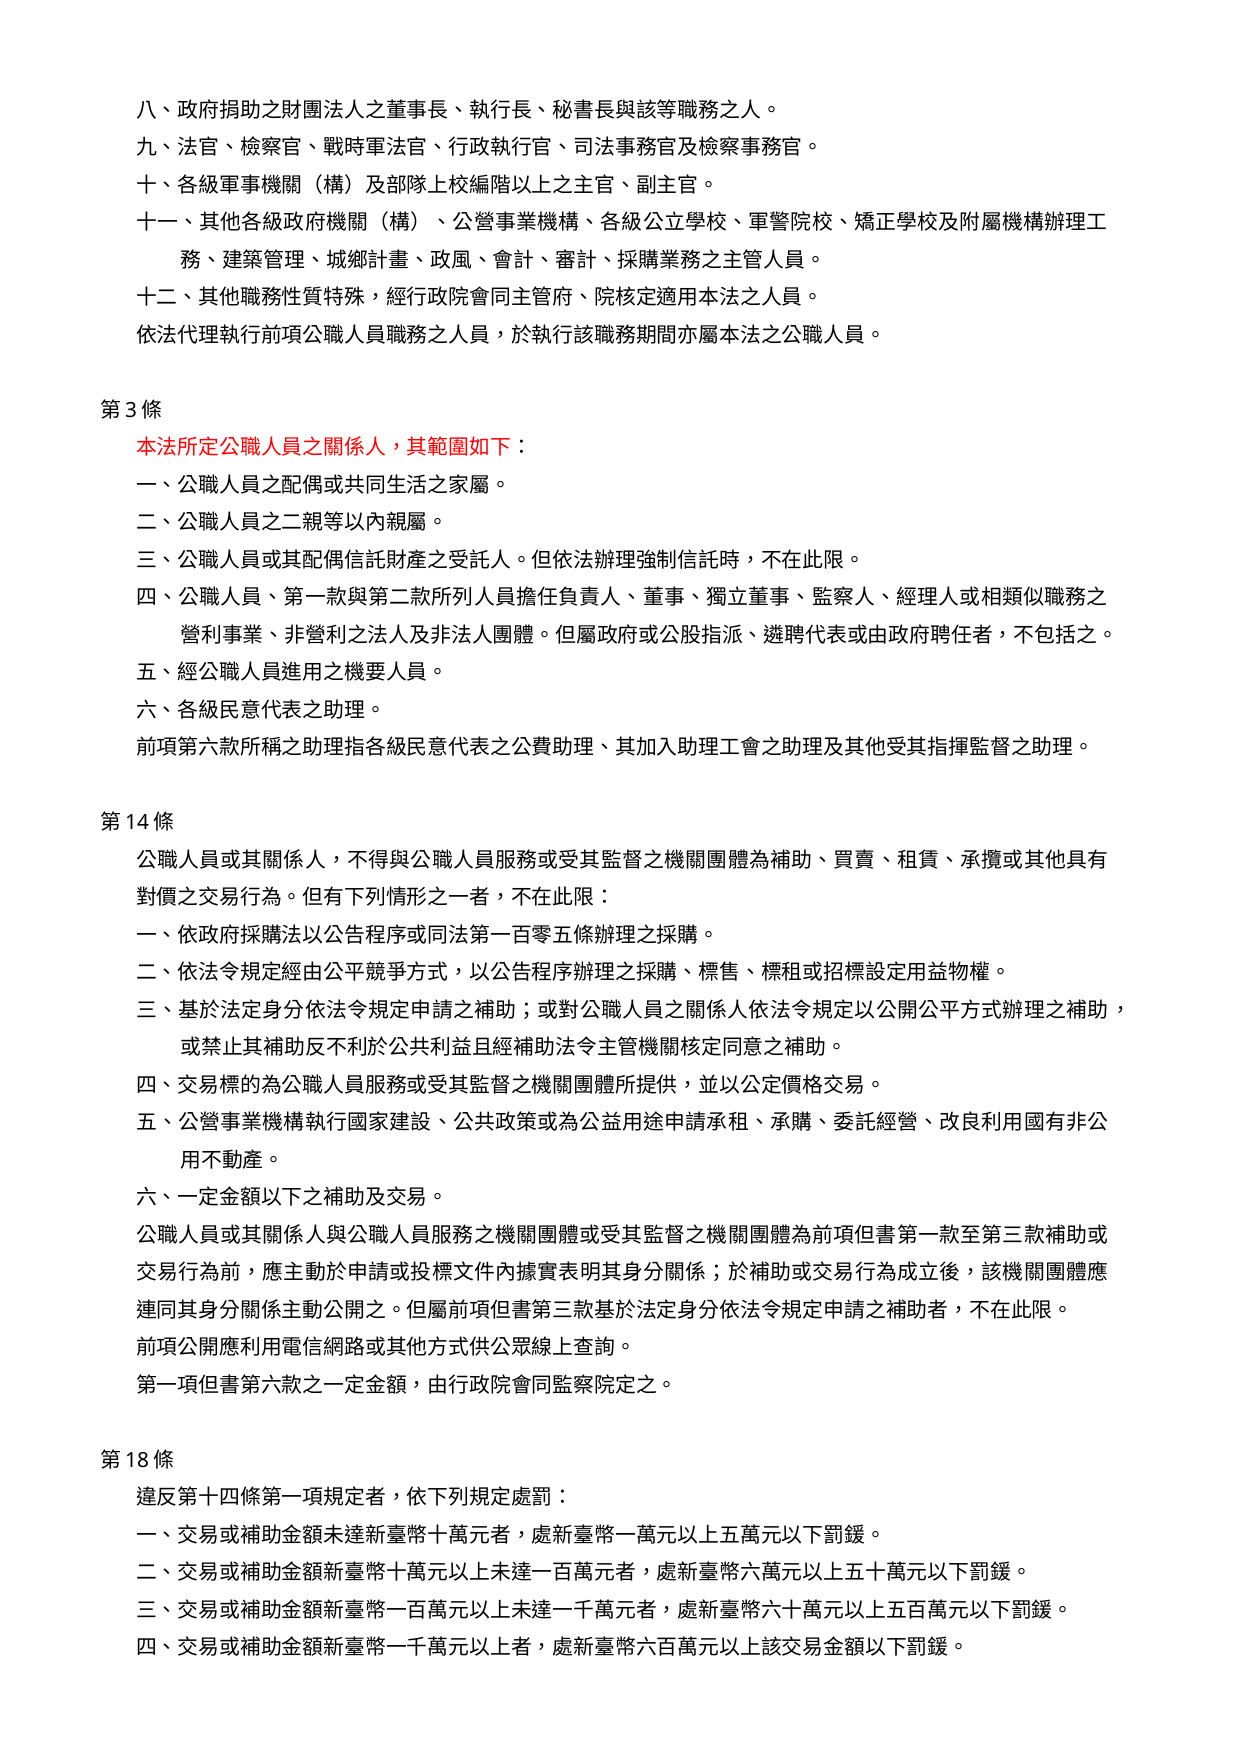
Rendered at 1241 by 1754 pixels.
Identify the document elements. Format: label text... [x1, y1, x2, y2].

text 五、公營事業機構執行國家建設、公共政策或為公益用途申請承租、承購、委託經營、改良利用國有非公用不動產。 [136, 1102, 1110, 1177]
text 第3條 [62, 389, 1204, 427]
text 三、基於法定身分依法令規定申請之補助；或對公職人員之關係人依法令規定以公開公平方式辦理之補助，或禁止其補助反不利於公共利益且經補助法令主管機關核定同意之補助。 [136, 989, 1110, 1064]
text 公職人員或其關係人與公職人員服務之機關團體或受其監督之機關團體為前項但書第一款至第三款補助或交易行為前，應主動於申請或投標文件內據實表明其身分關係；於補助或交易行為成立後，該機關團體應連同其身分關係主動公開之。但屬前項但書第三款基於法定身分依法令規定申請之補助者，不在此限。 [136, 1214, 1110, 1327]
text 四、交易或補助金額新臺幣一千萬元以上者，處新臺幣六百萬元以上該交易金額以下罰鍰。 [136, 1627, 1110, 1664]
text 公職人員或其關係人，不得與公職人員服務或受其監督之機關團體為補助、買賣、租賃、承攬或其他具有對價之交易行為。但有下列情形之一者，不在此限： [136, 839, 1110, 914]
text 本法所定公職人員之關係人，其範圍如下： [136, 427, 1110, 464]
text 六、各級民意代表之助理。 [136, 689, 1110, 727]
text 依法代理執行前項公職人員職務之人員，於執行該職務期間亦屬本法之公職人員。 [136, 314, 1110, 352]
text 十、各級軍事機關（構）及部隊上校編階以上之主官、副主官。 [136, 164, 1110, 202]
text 一、交易或補助金額未達新臺幣十萬元者，處新臺幣一萬元以上五萬元以下罰鍰。 [136, 1514, 1110, 1552]
text 前項第六款所稱之助理指各級民意代表之公費助理、其加入助理工會之助理及其他受其指揮監督之助理。 [136, 727, 1110, 764]
text 八、政府捐助之財團法人之董事長、執行長、秘書長與該等職務之人。 [136, 89, 1110, 127]
text 五、經公職人員進用之機要人員。 [136, 652, 1110, 689]
text 九、法官、檢察官、戰時軍法官、行政執行官、司法事務官及檢察事務官。 [136, 127, 1110, 164]
text 一、依政府採購法以公告程序或同法第一百零五條辦理之採購。 [136, 914, 1110, 952]
text 第一項但書第六款之一定金額，由行政院會同監察院定之。 [136, 1364, 1110, 1402]
text 三、交易或補助金額新臺幣一百萬元以上未達一千萬元者，處新臺幣六十萬元以上五百萬元以下罰鍰。 [136, 1589, 1110, 1627]
text 一、公職人員之配偶或共同生活之家屬。 [136, 464, 1110, 502]
text 第18條 [62, 1439, 1204, 1477]
text 六、一定金額以下之補助及交易。 [136, 1177, 1110, 1214]
text 二、公職人員之二親等以內親屬。 [136, 502, 1110, 539]
text 違反第十四條第一項規定者，依下列規定處罰： [136, 1477, 1110, 1514]
text 二、依法令規定經由公平競爭方式，以公告程序辦理之採購、標售、標租或招標設定用益物權。 [136, 952, 1110, 989]
text 十二、其他職務性質特殊，經行政院會同主管府、院核定適用本法之人員。 [136, 277, 1110, 314]
text 二、交易或補助金額新臺幣十萬元以上未達一百萬元者，處新臺幣六萬元以上五十萬元以下罰鍰。 [136, 1552, 1110, 1589]
text 三、公職人員或其配偶信託財產之受託人。但依法辦理強制信託時，不在此限。 [136, 539, 1110, 577]
text 前項公開應利用電信網路或其他方式供公眾線上查詢。 [136, 1327, 1110, 1364]
text 十一、其他各級政府機關（構）、公營事業機構、各級公立學校、軍警院校、矯正學校及附屬機構辦理工務、建築管理、城鄉計畫、政風、會計、審計、採購業務之主管人員。 [136, 202, 1110, 277]
text 四、交易標的為公職人員服務或受其監督之機關團體所提供，並以公定價格交易。 [136, 1064, 1110, 1102]
text 四、公職人員、第一款與第二款所列人員擔任負責人、董事、獨立董事、監察人、經理人或相類似職務之營利事業、非營利之法人及非法人團體。但屬政府或公股指派、遴聘代表或由政府聘任者，不包括之。 [136, 577, 1110, 652]
text 第14條 [62, 802, 1204, 839]
